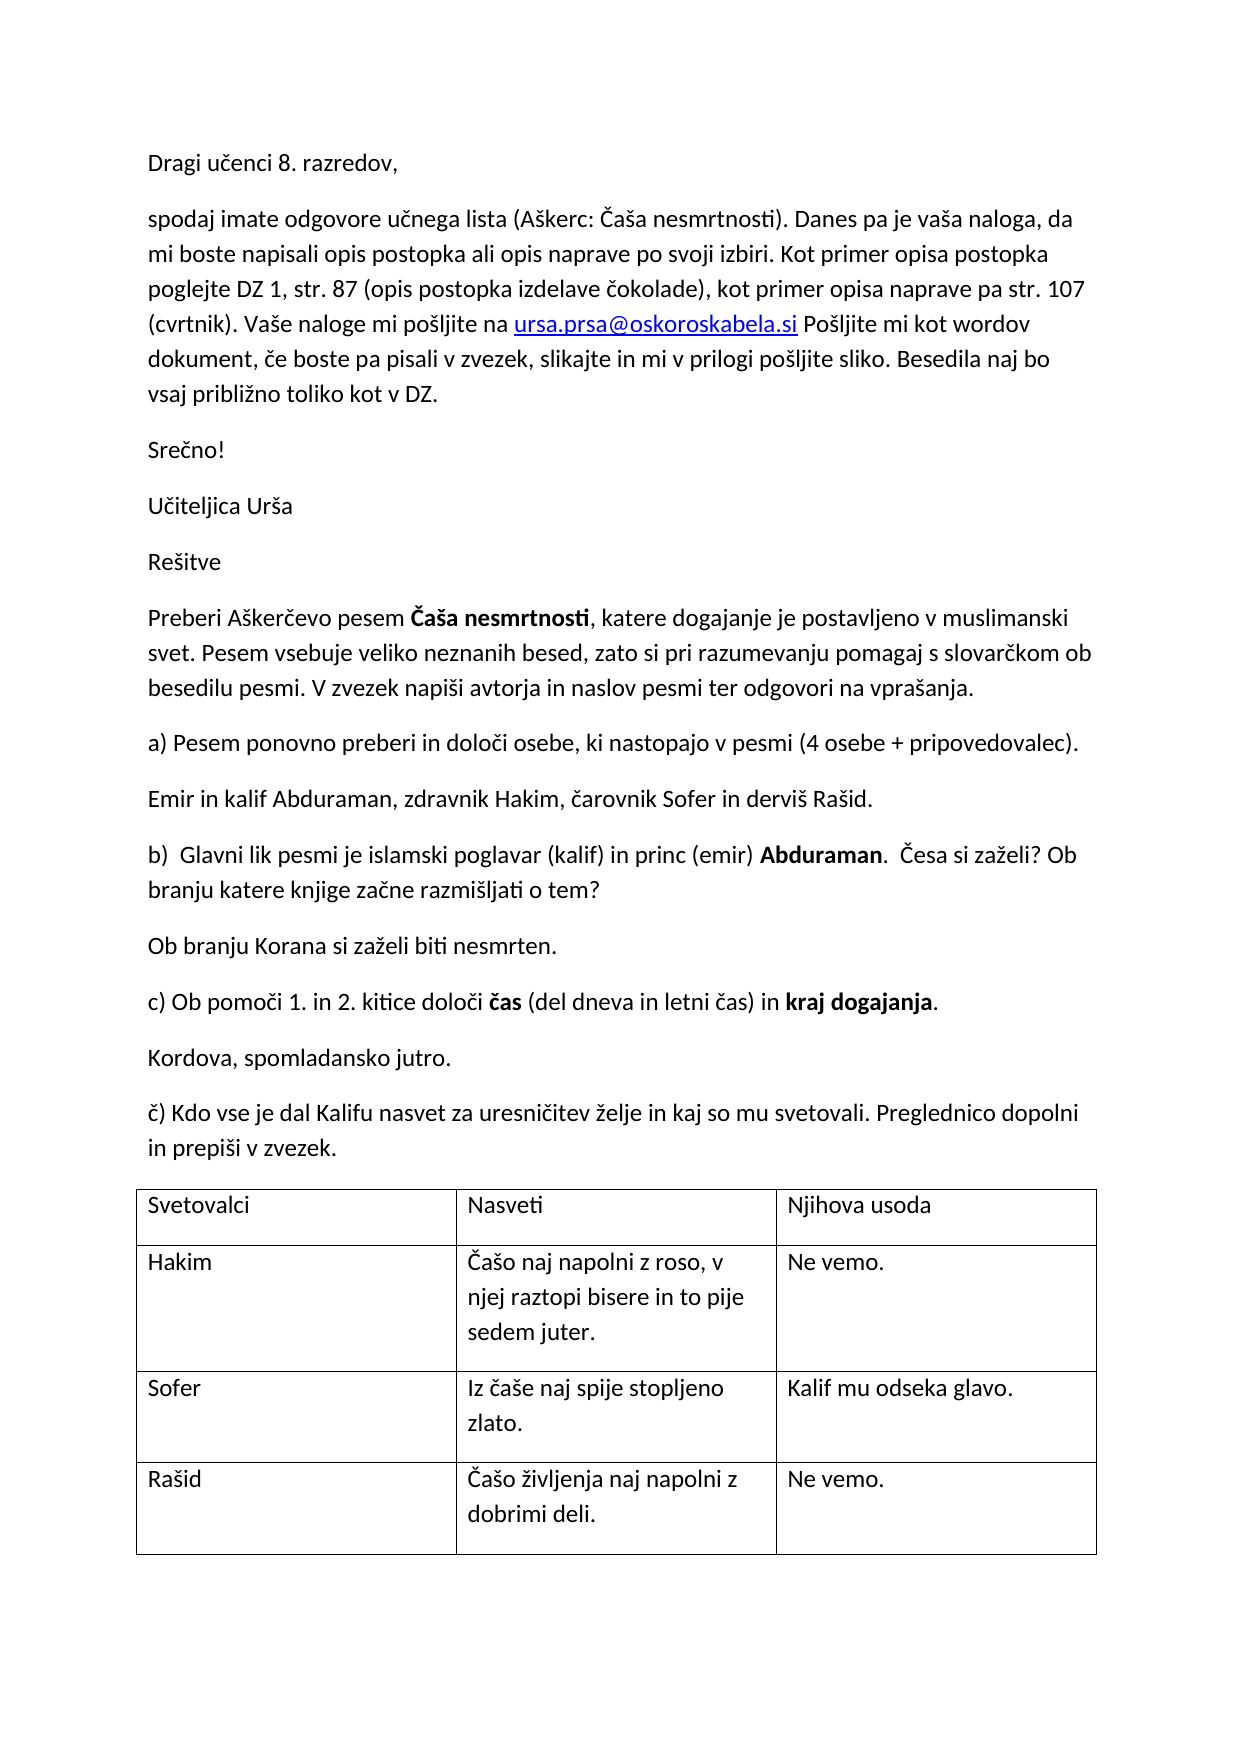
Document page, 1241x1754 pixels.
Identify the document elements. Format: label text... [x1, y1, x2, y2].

table_header Njihova usoda [777, 1190, 1096, 1245]
text Dragi učenci 8. razredov, [148, 148, 1093, 178]
text c) Ob pomoči 1. in 2. kitice določi čas (del dneva in letni čas) in kraj dogajanja. [148, 986, 1093, 1016]
table_cell Ne vemo. [777, 1463, 1096, 1553]
table_header Nasveti [457, 1190, 776, 1245]
text Rešitve [148, 546, 1093, 576]
text Srečno! [148, 434, 1093, 465]
table_cell Rašid [137, 1463, 456, 1553]
table_cell Kalif mu odseka glavo. [777, 1372, 1096, 1462]
text b) Glavni lik pesmi je islamski poglavar (kalif) in princ (emir) Abduraman. Česa si zaželi? Ob branju katere knjige začne razmišljati o tem? [148, 839, 1093, 905]
text Kordova, spomladansko jutro. [148, 1042, 1093, 1072]
table_cell Čašo naj napolni z roso, v njej raztopi bisere in to pije sedem juter. [457, 1246, 776, 1371]
table_cell Čašo življenja naj napolni z dobrimi deli. [457, 1463, 776, 1553]
table_cell Hakim [137, 1246, 456, 1371]
text Učiteljica Urša [148, 490, 1093, 521]
table_cell Sofer [137, 1372, 456, 1462]
text a) Pesem ponovno preberi in določi osebe, ki nastopajo v pesmi (4 osebe + pripovedovalec). [148, 728, 1093, 758]
text Ob branju Korana si zaželi biti nesmrten. [148, 930, 1093, 961]
text spodaj imate odgovore učnega lista (Aškerc: Čaša nesmrtnosti). Danes pa je vaša naloga, da mi boste napisali opis postopka ali opis naprave po svoji izbiri. Kot primer opisa postopka poglejte DZ 1, str. 87 (opis postopka izdelave čokolade), kot primer opisa naprave pa str. 107 (cvrtnik). Vaše naloge mi pošljite na ursa.prsa@oskoroskabela.si Pošljite mi kot wordov dokument, če boste pa pisali v zvezek, slikajte in mi v prilogi pošljite sliko. Besedila naj bo vsaj približno toliko kot v DZ. [148, 203, 1093, 409]
table_header Svetovalci [137, 1190, 456, 1245]
table_cell Iz čaše naj spije stopljeno zlato. [457, 1372, 776, 1462]
text Emir in kalif Abduraman, zdravnik Hakim, čarovnik Sofer in derviš Rašid. [148, 783, 1093, 814]
text č) Kdo vse je dal Kalifu nasvet za uresničitev želje in kaj so mu svetovali. Preglednico dopolni in prepiši v zvezek. [148, 1098, 1093, 1163]
table_cell Ne vemo. [777, 1246, 1096, 1371]
text Preberi Aškerčevo pesem Čaša nesmrtnosti, katere dogajanje je postavljeno v muslimanski svet. Pesem vsebuje veliko neznanih besed, zato si pri razumevanju pomagaj s slovarčkom ob besedilu pesmi. V zvezek napiši avtorja in naslov pesmi ter odgovori na vprašanja. [148, 602, 1093, 702]
